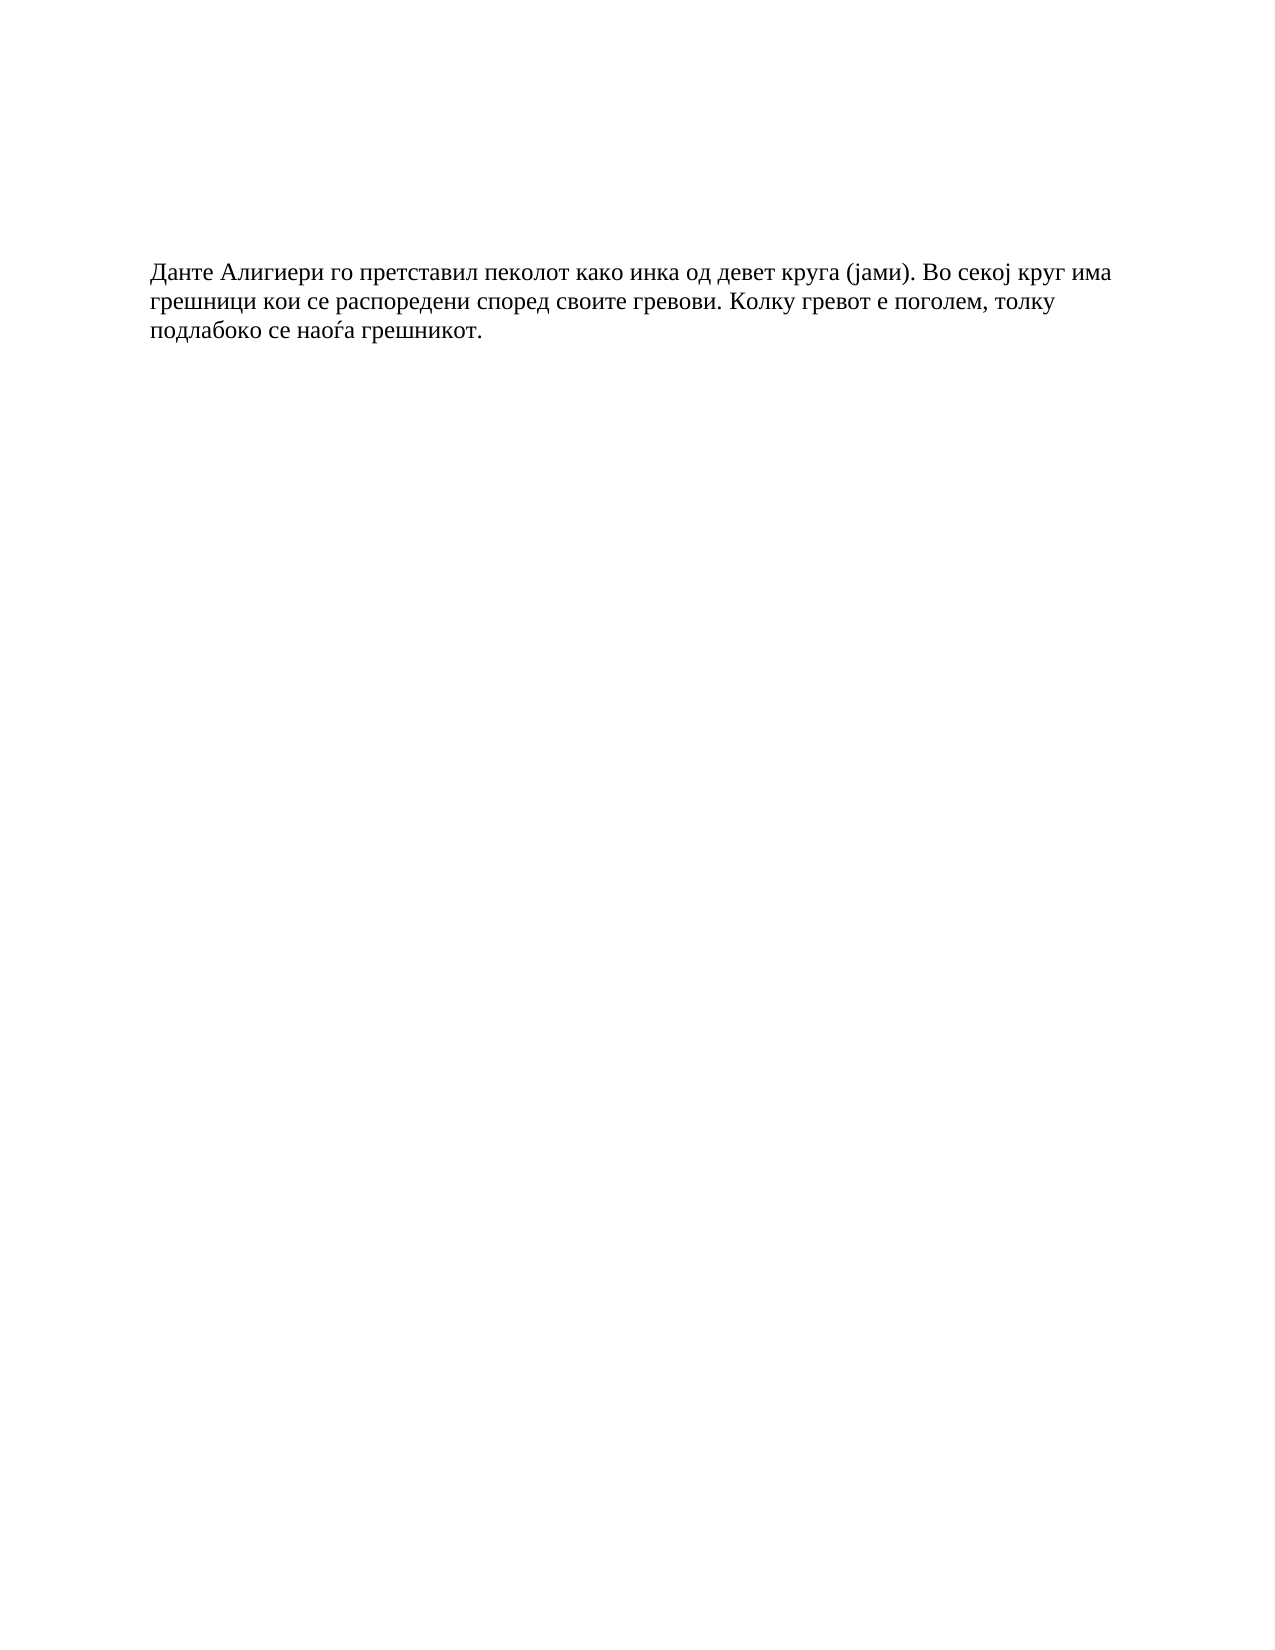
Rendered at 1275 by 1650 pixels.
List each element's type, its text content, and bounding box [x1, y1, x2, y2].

text Данте Алигиери го претставил пеколот како инка од девет круга (јами). Во секој круг има грешници кои се распоредени според своите гревови. Колку гревот е поголем, толку подлабоко се наоѓа грешникот. [150, 257, 1125, 344]
